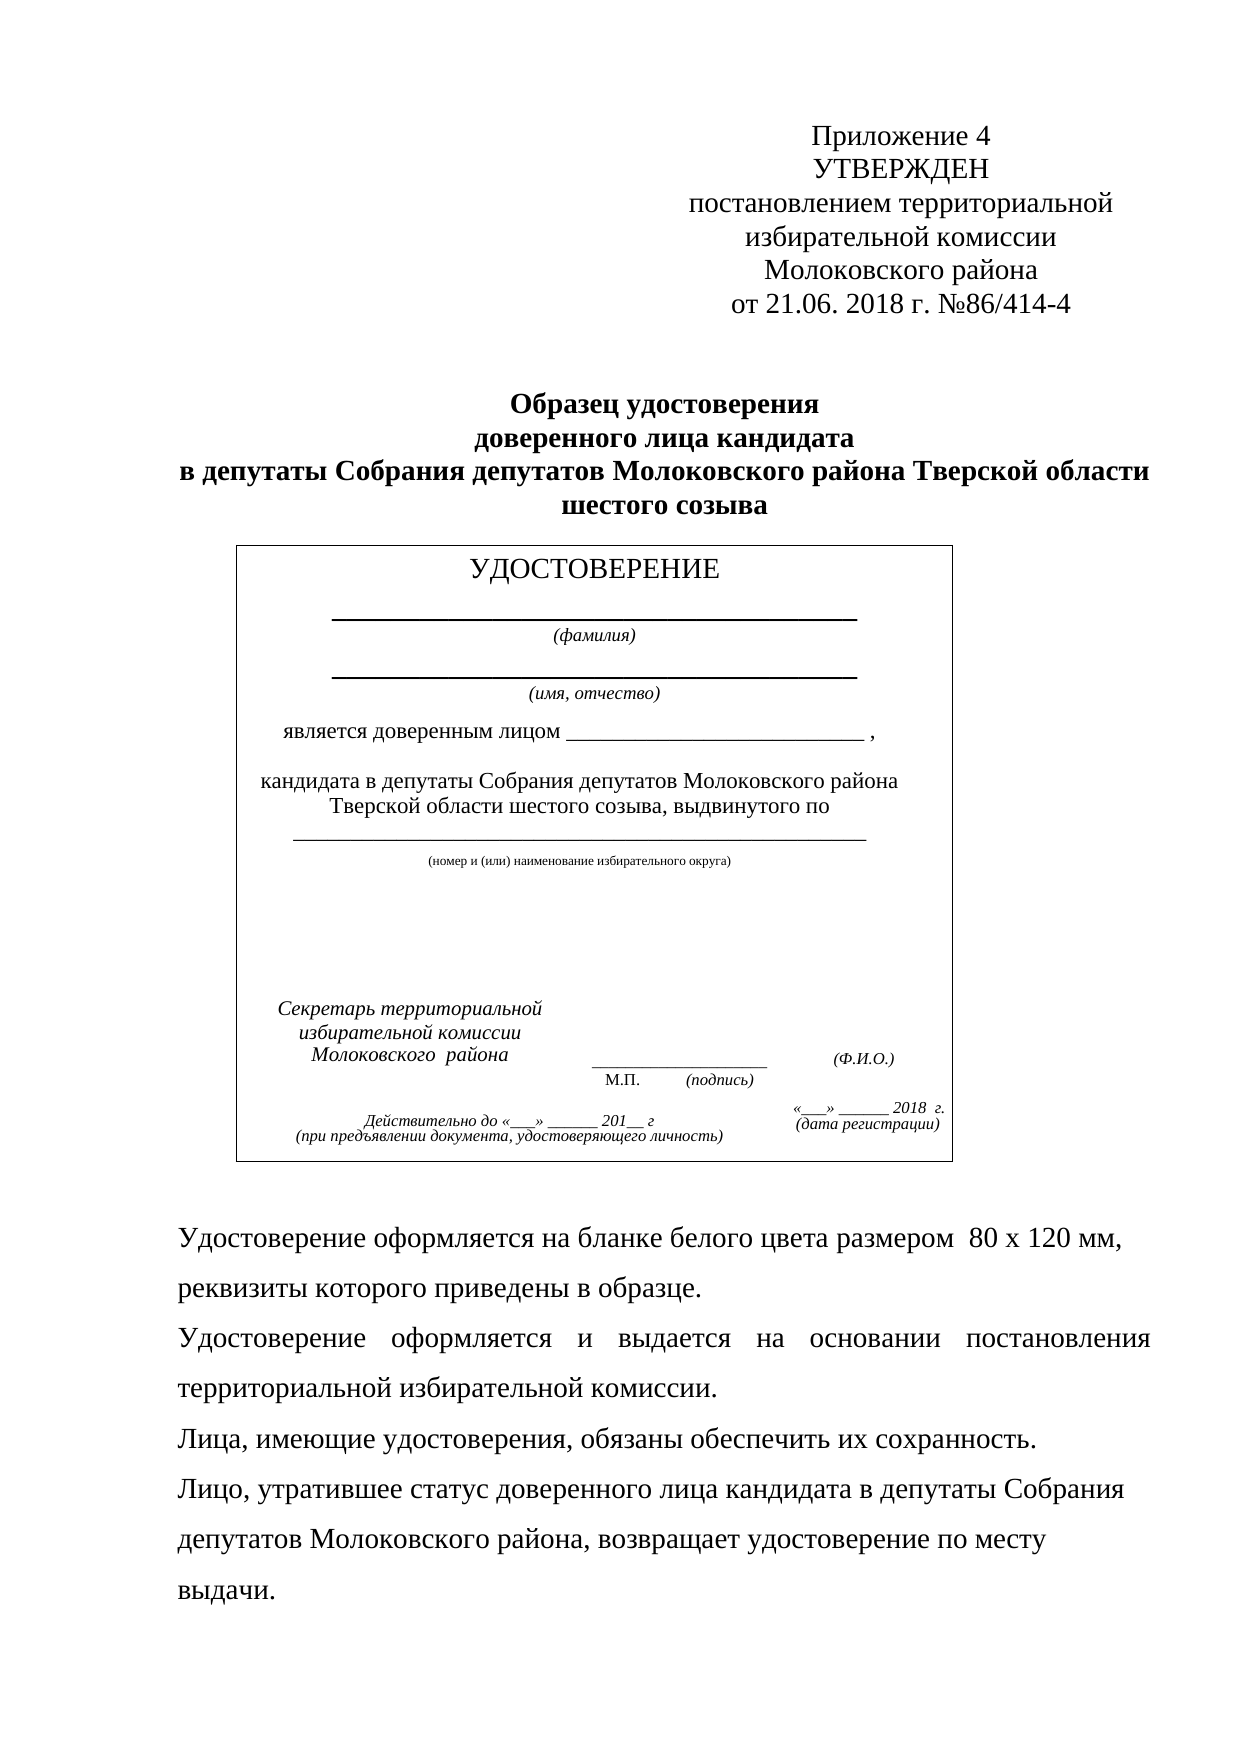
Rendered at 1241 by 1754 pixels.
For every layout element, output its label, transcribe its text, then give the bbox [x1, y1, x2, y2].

table_cell Секретарь территориальной избирательной комиссии Молоковского района [237, 973, 583, 1089]
subtitle Образец удостоверения [177, 386, 1152, 420]
table_cell постановлением территориальной избирательной комиссии Молоковского района от 21.06. 2018 г. №86/414-4 [650, 185, 1152, 319]
table_cell является доверенным лицом __________________________ , кандидата в депутаты Собрания депутатов Молоковского района Тверской области шестого созыва, выдвинутого по __________________________________________________ (номер и (или) наименование избирательного округа) [237, 706, 952, 972]
text Лицо, утратившее статус доверенного лица кандидата в депутаты Собрания депутатов Молоковского района, возвращает удостоверение по месту выдачи. [177, 1471, 1152, 1605]
text в депутаты Собрания депутатов Молоковского района Тверской области шестого созыва [177, 453, 1152, 521]
table_header Приложение 4 [650, 118, 1152, 152]
text Удостоверение оформляется и выдается на основании постановления территориальной избирательной комиссии. [177, 1320, 1152, 1404]
text Лица, имеющие удостоверения, обязаны обеспечить их сохранность. [177, 1421, 1152, 1454]
table_cell УТВЕРЖДЕН [650, 152, 1152, 185]
table_cell (Ф.И.О.) [775, 973, 952, 1089]
text Удостоверение оформляется на бланке белого цвета размером 80 х , реквизиты которого приведены в образце. [177, 1220, 1152, 1303]
table_cell ____________________________________ (имя, отчество) [237, 646, 952, 706]
table_cell _____________________ М.П. (подпись) [583, 973, 775, 1089]
table_cell «___» ______ 2018 г. (дата регистрации) [783, 1089, 952, 1161]
subtitle доверенного лица кандидата [177, 420, 1152, 453]
table_cell ____________________________________ (фамилия) [237, 589, 952, 646]
table_header УДОСТОВЕРЕНИЕ [237, 546, 952, 589]
table_cell Действительно до «___» ______ 201__ г (при предъявлении документа, удостоверяющего личность) [237, 1089, 783, 1161]
